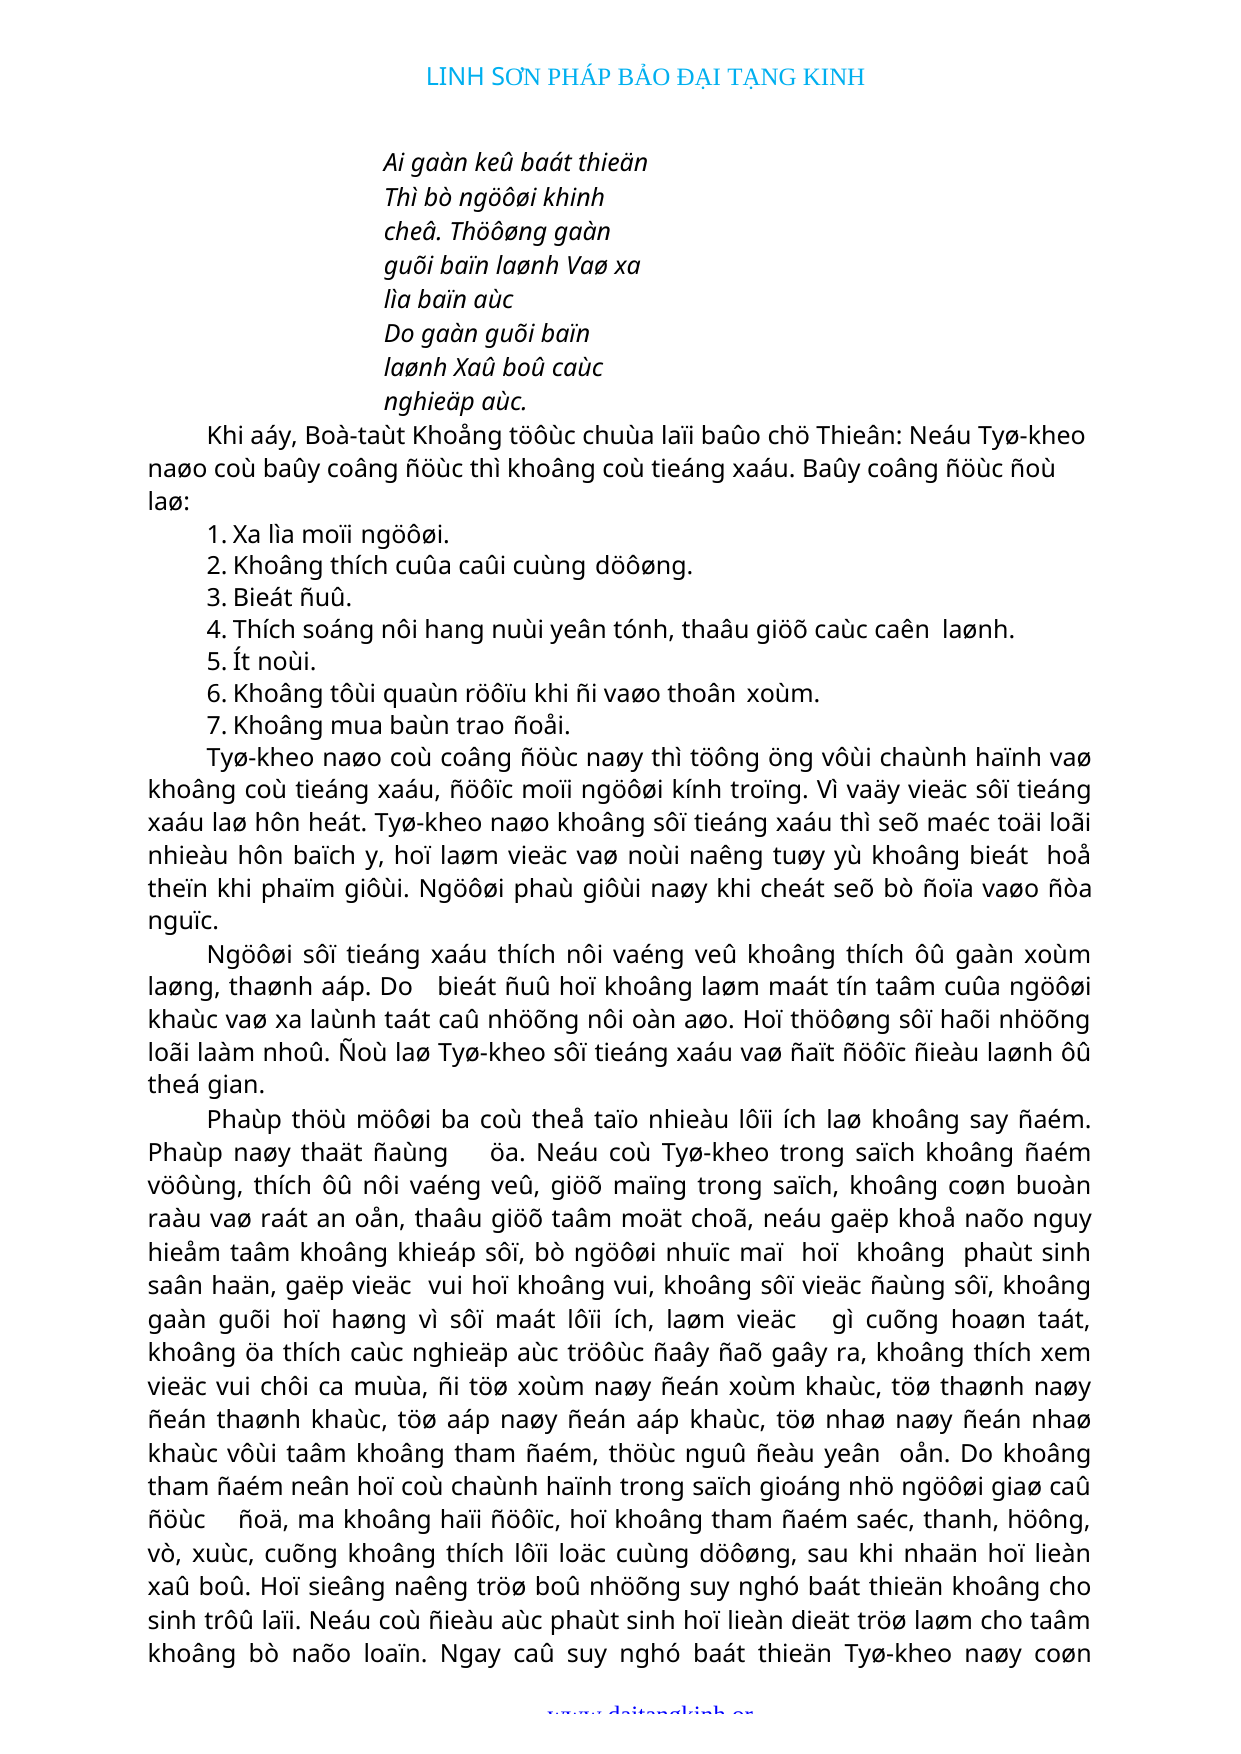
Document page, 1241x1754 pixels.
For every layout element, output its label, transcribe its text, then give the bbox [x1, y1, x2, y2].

text Do gaàn guõi baïn laønh Xaû boû caùc nghieäp aùc. [384, 316, 618, 418]
list Bieát ñuû. [206, 581, 1105, 613]
list Khoâng thích cuûa caûi cuùng döôøng. [206, 549, 1105, 581]
text Tyø-kheo naøo coù coâng ñöùc naøy thì töông öng vôùi chaùnh haïnh vaø khoâng coù tieáng xaáu, ñöôïc moïi ngöôøi kính troïng. Vì vaäy vieäc sôï tieáng xaáu laø hôn heát. Tyø-kheo naøo khoâng sôï tieáng xaáu thì seõ maéc toäi loãi nhieàu hôn baïch y, hoï laøm vieäc vaø noùi naêng tuøy yù khoâng bieát hoå theïn khi phaïm giôùi. Ngöôøi phaù giôùi naøy khi cheát seõ bò ñoïa vaøo ñòa nguïc. [147, 741, 1093, 937]
list Thích soáng nôi hang nuùi yeân tónh, thaâu giöõ caùc caên laønh. [206, 613, 1105, 645]
text Ngöôøi sôï tieáng xaáu thích nôi vaéng veû khoâng thích ôû gaàn xoùm laøng, thaønh aáp. Do bieát ñuû hoï khoâng laøm maát tín taâm cuûa ngöôøi khaùc vaø xa laùnh taát caû nhöõng nôi oàn aøo. Hoï thöôøng sôï haõi nhöõng loãi laàm nhoû. Ñoù laø Tyø-kheo sôï tieáng xaáu vaø ñaït ñöôïc ñieàu laønh ôû theá gian. [147, 938, 1093, 1101]
list Khoâng mua baùn trao ñoåi. [206, 709, 1105, 741]
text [147, 1102, 1093, 1670]
text Khi aáy, Boà-taùt Khoång töôùc chuùa laïi baûo chö Thieân: Neáu Tyø-kheo naøo coù baûy coâng ñöùc thì khoâng coù tieáng xaáu. Baûy coâng ñöùc ñoù laø: [147, 418, 1095, 518]
list Khoâng tôùi quaùn röôïu khi ñi vaøo thoân xoùm. [206, 677, 1105, 709]
text Ai gaàn keû baát thieän [384, 145, 1105, 179]
text Thì bò ngöôøi khinh cheâ. Thöôøng gaàn guõi baïn laønh Vaø xa lìa baïn aùc [384, 179, 662, 316]
list Xa lìa moïi ngöôøi. [206, 518, 1105, 549]
list Ít noùi. [206, 645, 1105, 677]
